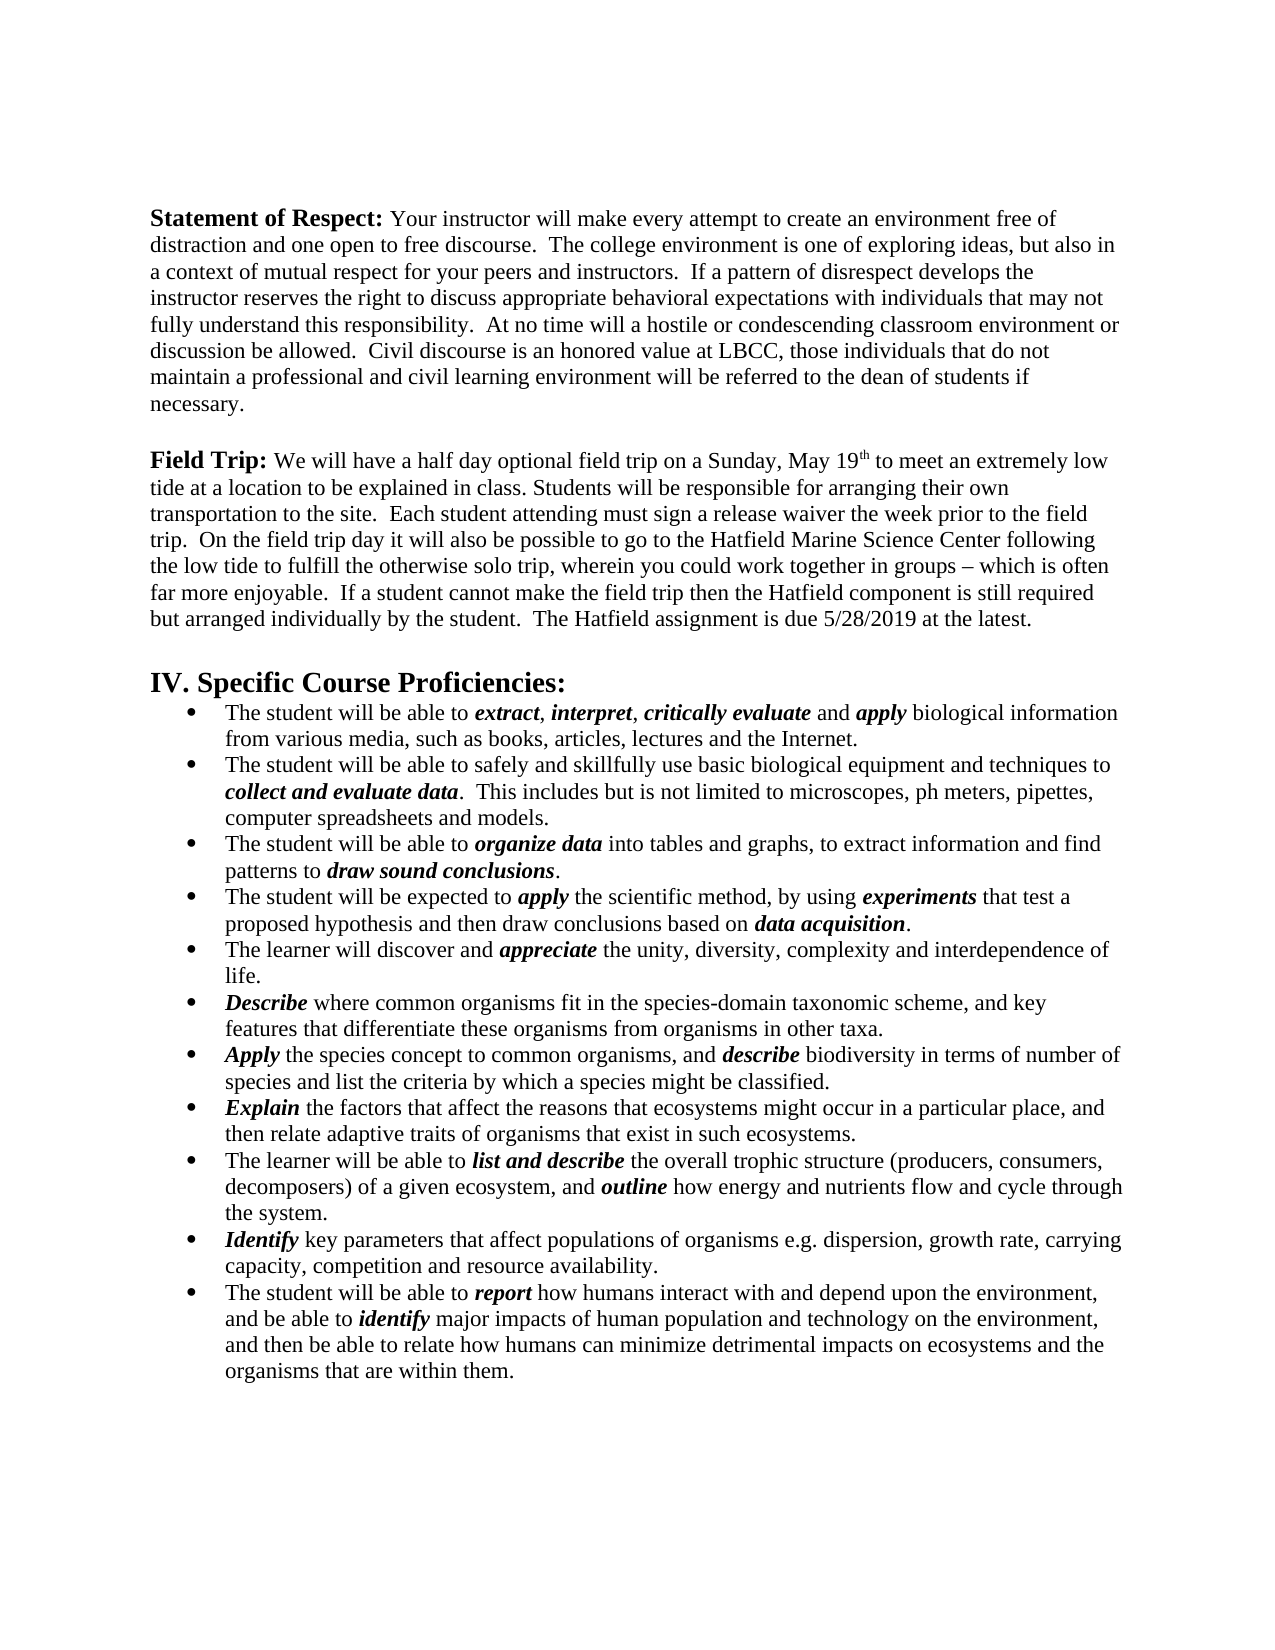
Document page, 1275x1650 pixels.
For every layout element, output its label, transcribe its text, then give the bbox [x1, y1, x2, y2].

text Field Trip: We will have a half day optional field trip on a Sunday, May 19th to meet an extremely low tide at a location to be explained in class. Students will be responsible for arranging their own transportation to the site. Each student attending must sign a release waiver the week prior to the field trip. On the field trip day it will also be possible to go to the Hatfield Marine Science Center following the low tide to fulfill the otherwise solo trip, wherein you could work together in groups – which is often far more enjoyable. If a student cannot make the field trip then the Hatfield component is still required but arranged individually by the student. The Hatfield assignment is due 5/28/2019 at the latest. [150, 445, 1125, 632]
list The student will be able to organize data into tables and graphs, to extract information and find patterns to draw sound conclusions. [187, 831, 1125, 883]
text Statement of Respect: Your instructor will make every attempt to create an environment free of distraction and one open to free discourse. The college environment is one of exploring ideas, but also in a context of mutual respect for your peers and instructors. If a pattern of disrespect develops the instructor reserves the right to discuss appropriate behavioral expectations with individuals that may not fully understand this responsibility. At no time will a hostile or condescending classroom environment or discussion be allowed. Civil discourse is an honored value at LBCC, those individuals that do not maintain a professional and civil learning environment will be referred to the dean of students if necessary. [150, 203, 1125, 416]
list The student will be able to safely and skillfully use basic biological equipment and techniques to collect and evaluate data. This includes but is not limited to microscopes, ph meters, pipettes, computer spreadsheets and models. [187, 751, 1125, 831]
list The student will be expected to apply the scientific method, by using experiments that test a proposed hypothesis and then draw conclusions based on data acquisition. [187, 883, 1125, 936]
list The learner will be able to list and describe the overall trophic structure (producers, consumers, decomposers) of a given ecosystem, and outline how energy and nutrients flow and cycle through the system. [187, 1147, 1125, 1226]
list Identify key parameters that affect populations of organisms e.g. dispersion, growth rate, carrying capacity, competition and resource availability. [187, 1226, 1125, 1278]
list Explain the factors that affect the reasons that ecosystems might occur in a particular place, and then relate adaptive traits of organisms that exist in such ecosystems. [187, 1094, 1125, 1147]
list The student will be able to report how humans interact with and depend upon the environment, and be able to identify major impacts of human population and technology on the environment, and then be able to relate how humans can minimize detrimental impacts on ecosystems and the organisms that are within them. [187, 1278, 1125, 1384]
list The student will be able to extract, interpret, critically evaluate and apply biological information from various media, such as books, articles, lectures and the Internet. [187, 699, 1125, 751]
list Apply the species concept to common organisms, and describe biodiversity in terms of number of species and list the criteria by which a species might be classified. [187, 1041, 1125, 1094]
list Describe where common organisms fit in the species-domain taxonomic scheme, and key features that differentiate these organisms from organisms in other taxa. [187, 989, 1125, 1041]
text IV. Specific Course Proficiencies: [150, 665, 1125, 699]
list The learner will discover and appreciate the unity, diversity, complexity and interdependence of life. [187, 936, 1125, 989]
